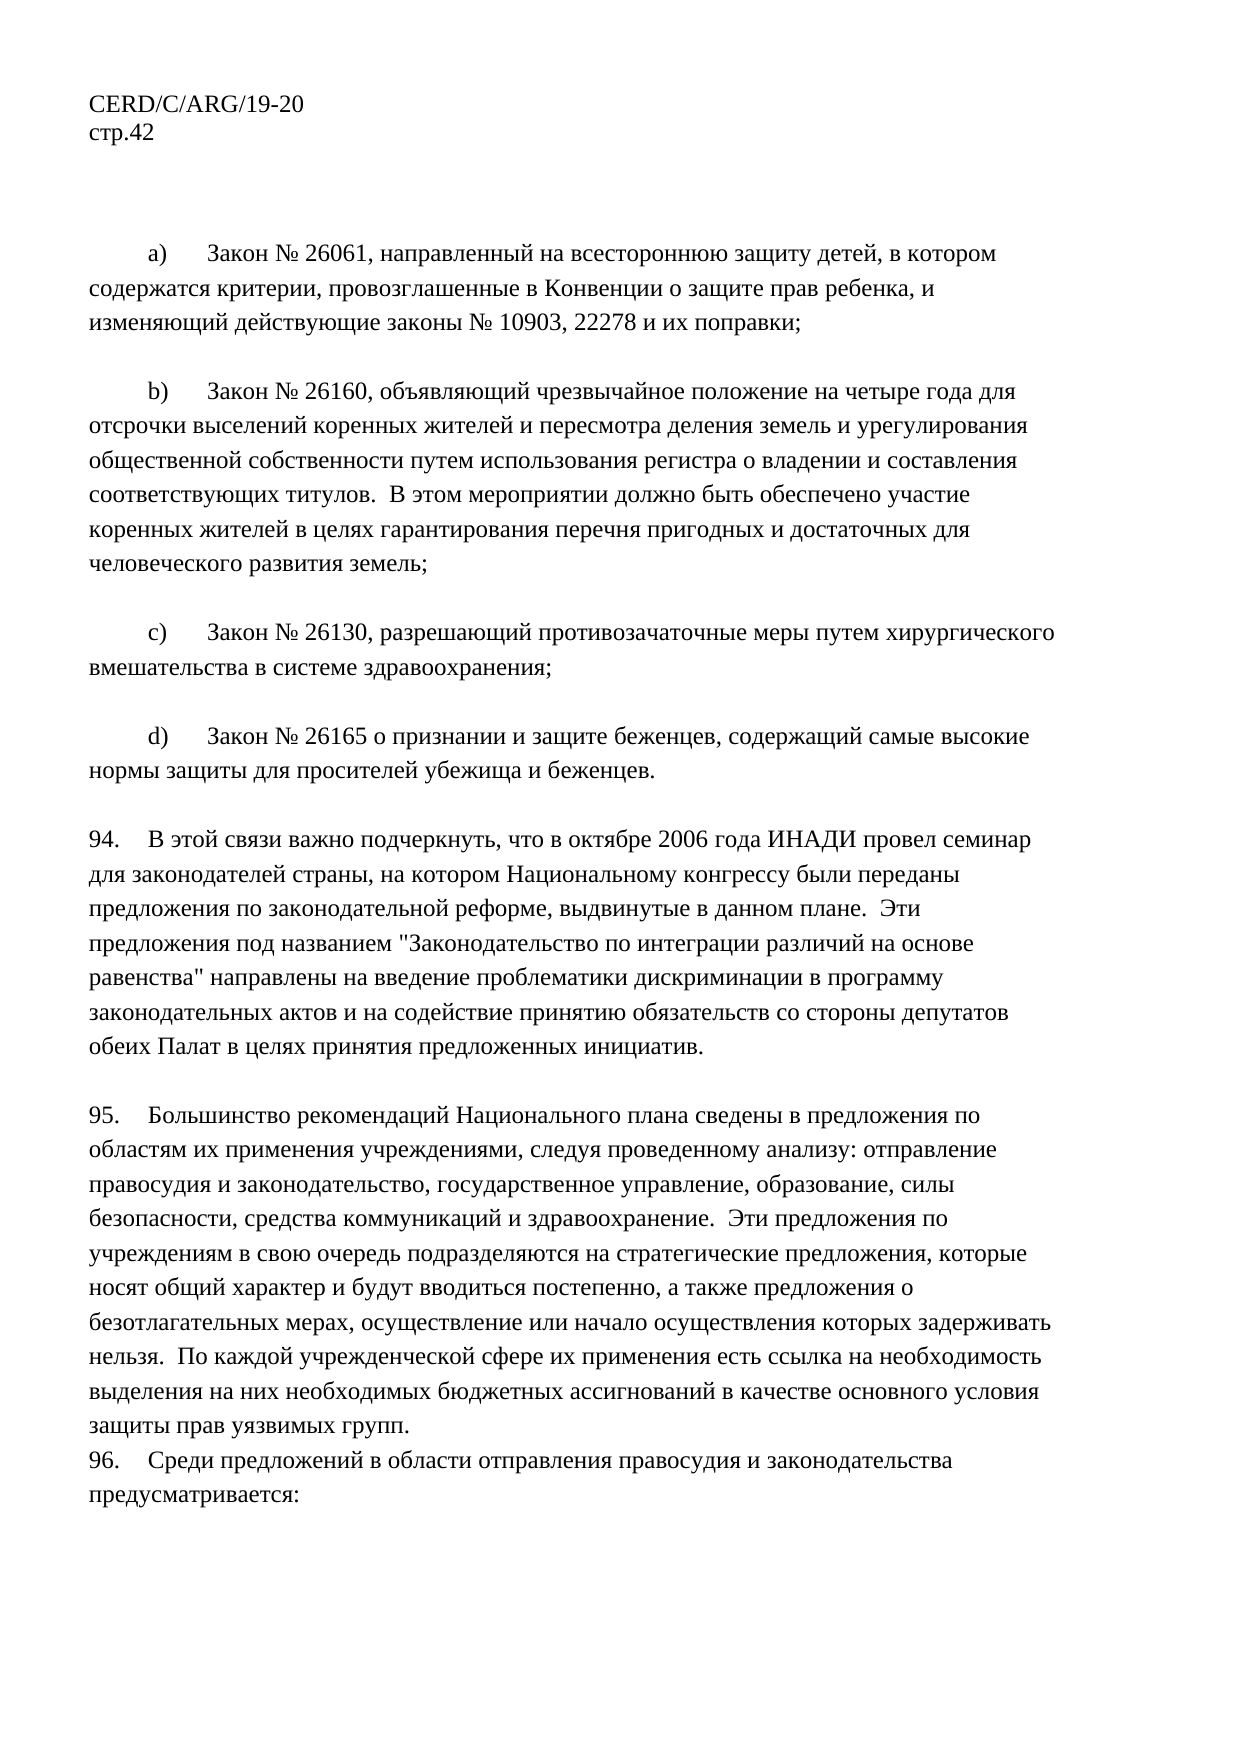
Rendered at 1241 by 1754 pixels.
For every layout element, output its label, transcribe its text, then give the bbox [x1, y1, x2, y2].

text а) Закон № 26061, направленный на всестороннюю защиту детей, в котором содержатся критерии, провозглашенные в Конвенции о защите прав ребенка, и изменяющий действующие законы № 10903, 22278 и их поправки; [89, 238, 1063, 336]
text с) Закон № 26130, разрешающий противозачаточные меры путем хирургического вмешательства в системе здравоохранения; [89, 617, 1063, 681]
text d) Закон № 26165 о признании и защите беженцев, содержащий самые высокие нормы защиты для просителей убежища и беженцев. [89, 721, 1063, 784]
list Среди предложений в области отправления правосудия и законодательства предусматривается: [89, 1445, 1063, 1508]
list Большинство рекомендаций Национального плана сведены в предложения по областям их применения учреждениями, следуя проведенному анализу: отправление правосудия и законодательство, государственное управление, образование, силы безопасности, средства коммуникаций и здравоохранение. Эти предложения по учреждениям в свою очередь подразделяются на стратегические предложения, которые носят общий характер и будут вводиться постепенно, а также предложения о безотлагательных мерах, осуществление или начало осуществления которых задерживать нельзя. По каждой учрежденческой сфере их применения есть ссылка на необходимость выделения на них необходимых бюджетных ассигнований в качестве основного условия защиты прав уязвимых групп. [89, 1100, 1063, 1439]
list В этой связи важно подчеркнуть, что в октябре 2006 года ИНАДИ провел семинар для законодателей страны, на котором Национальному конгрессу были переданы предложения по законодательной реформе, выдвинутые в данном плане. Эти предложения под названием "Законодательство по интеграции различий на основе равенства" направлены на введение проблематики дискриминации в программу законодательных актов и на содействие принятию обязательств со стороны депутатов обеих Палат в целях принятия предложенных инициатив. [89, 824, 1063, 1060]
text b) Закон № 26160, объявляющий чрезвычайное положение на четыре года для отсрочки выселений коренных жителей и пересмотра деления земель и урегулирования общественной собственности путем использования регистра о владении и составления соответствующих титулов. В этом мероприятии должно быть обеспечено участие коренных жителей в целях гарантирования перечня пригодных и достаточных для человеческого развития земель; [89, 376, 1063, 577]
